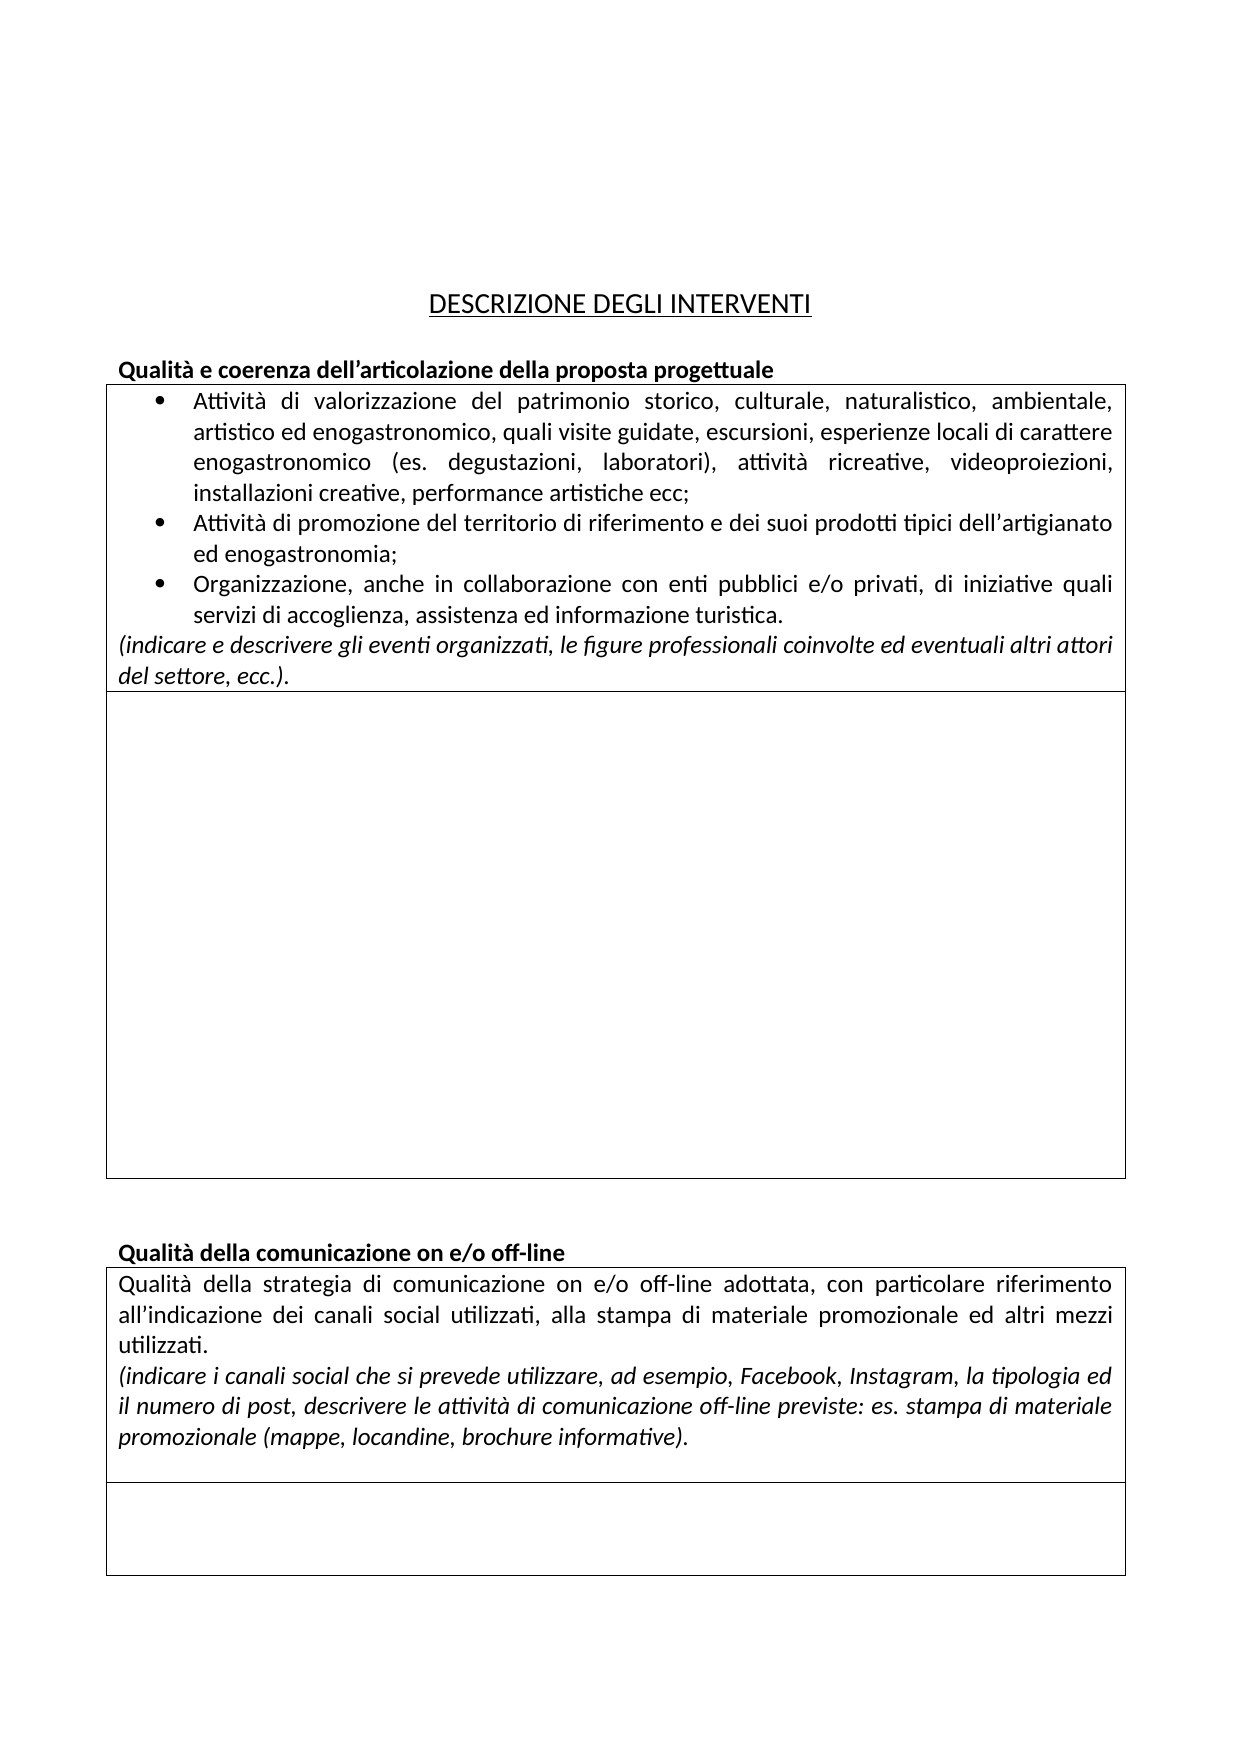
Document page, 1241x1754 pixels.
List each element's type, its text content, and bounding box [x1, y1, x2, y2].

table_cell [107, 1483, 1125, 1574]
subtitle Qualità della comunicazione on e/o off-line [118, 1237, 1122, 1267]
subtitle Qualità e coerenza dell’articolazione della proposta progettuale [118, 354, 1122, 384]
text DESCRIZIONE DEGLI INTERVENTI [118, 285, 1122, 321]
table_header Attività di valorizzazione del patrimonio storico, culturale, naturalistico, ambientale, artistico ed enogastronomico, quali visite guidate, escursioni, esperienze locali di carattere enogastronomico (es. degustazioni, laboratori), attività ricreative, videoproiezioni, installazioni creative, performance artistiche ecc; Attività di promozione del territorio di riferimento e dei suoi prodotti tipici dell’artigianato ed enogastronomia; Organizzazione, anche in collaborazione con enti pubblici e/o privati, di iniziative quali servizi di accoglienza, assistenza ed informazione turistica. (indicare e descrivere gli eventi organizzati, le figure professionali coinvolte ed eventuali altri attori del settore, ecc.). [107, 385, 1125, 691]
table_cell [107, 692, 1125, 1178]
table_header Qualità della strategia di comunicazione on e/o off-line adottata, con particolare riferimento all’indicazione dei canali social utilizzati, alla stampa di materiale promozionale ed altri mezzi utilizzati. (indicare i canali social che si prevede utilizzare, ad esempio, Facebook, Instagram, la tipologia ed il numero di post, descrivere le attività di comunicazione off-line previste: es. stampa di materiale promozionale (mappe, locandine, brochure informative). [107, 1268, 1125, 1482]
